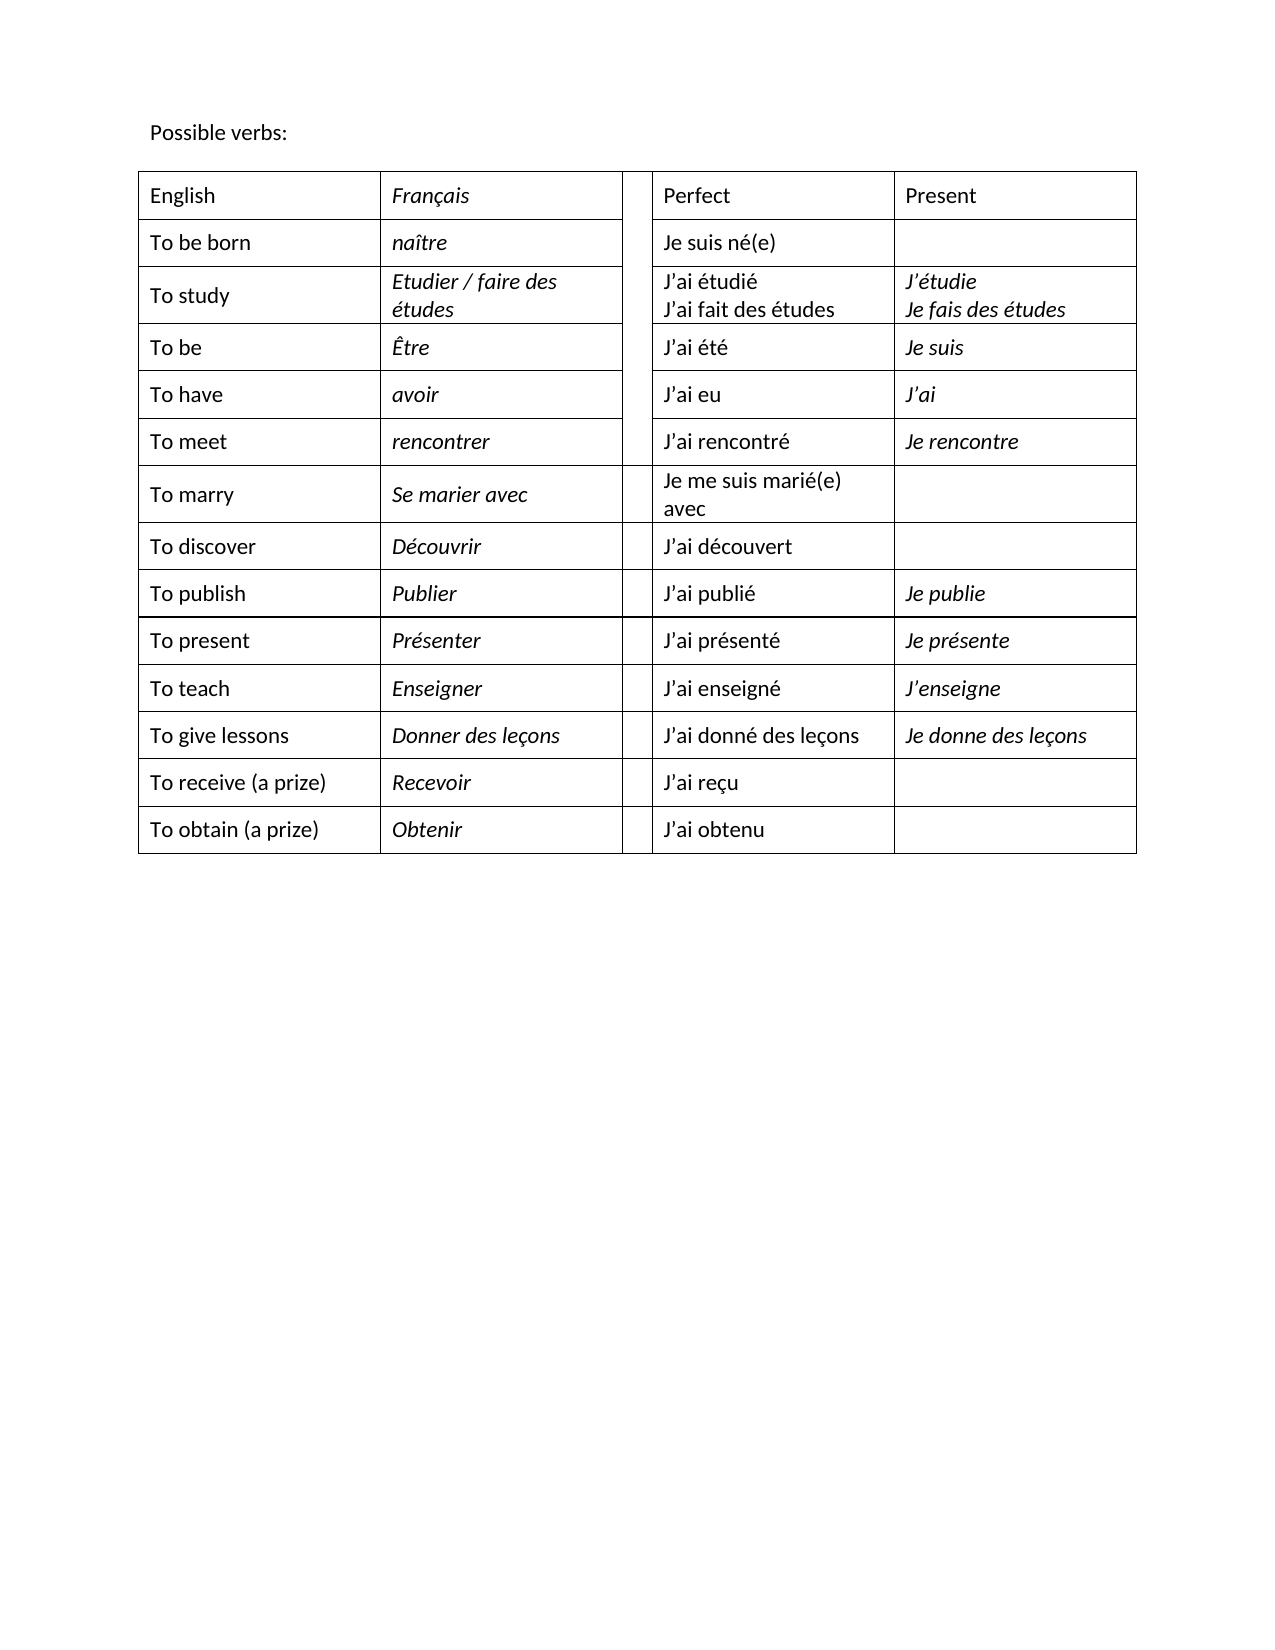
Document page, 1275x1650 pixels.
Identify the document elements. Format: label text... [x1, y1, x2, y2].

table_cell [623, 807, 652, 853]
table_cell avoir [381, 371, 622, 417]
table_cell J’ai publié [653, 570, 894, 616]
table_cell To be [139, 324, 380, 370]
table_header Present [895, 172, 1136, 218]
table_header [623, 172, 652, 465]
table_cell J’ai donné des leçons [653, 712, 894, 758]
table_cell Présenter [381, 618, 622, 664]
table_cell J’étudie Je fais des études [895, 267, 1136, 323]
table_cell Je me suis marié(e) avec [653, 466, 894, 522]
table_cell To teach [139, 665, 380, 711]
table_cell To have [139, 371, 380, 417]
table_cell Etudier / faire des études [381, 267, 622, 323]
table_cell Publier [381, 570, 622, 616]
table_cell [623, 712, 652, 758]
table_cell Se marier avec [381, 466, 622, 522]
table_cell Je présente [895, 618, 1136, 664]
table_cell To present [139, 618, 380, 664]
table_cell J’ai obtenu [653, 807, 894, 853]
table_header Français [381, 172, 622, 218]
table_cell [623, 466, 652, 522]
table_cell [623, 570, 652, 616]
table_cell [623, 618, 652, 664]
table_cell J’ai présenté [653, 618, 894, 664]
table_cell To discover [139, 523, 380, 569]
table_cell J’ai été [653, 324, 894, 370]
table_cell J’ai rencontré [653, 419, 894, 465]
table_cell [895, 523, 1136, 569]
table_cell J’ai [895, 371, 1136, 417]
table_cell Je publie [895, 570, 1136, 616]
table_cell [895, 220, 1136, 266]
table_cell Je suis [895, 324, 1136, 370]
table_cell Recevoir [381, 759, 622, 806]
table_header Perfect [653, 172, 894, 218]
text Possible verbs: [150, 118, 1125, 146]
table_cell J’ai reçu [653, 759, 894, 806]
table_header English [139, 172, 380, 218]
table_cell [623, 759, 652, 806]
table_cell [623, 523, 652, 569]
table_cell Je suis né(e) [653, 220, 894, 266]
table_cell rencontrer [381, 419, 622, 465]
table_cell J’ai enseigné [653, 665, 894, 711]
table_cell To be born [139, 220, 380, 266]
table_cell To publish [139, 570, 380, 616]
table_cell To meet [139, 419, 380, 465]
table_cell [895, 759, 1136, 806]
table_cell Découvrir [381, 523, 622, 569]
table_cell Enseigner [381, 665, 622, 711]
table_cell J’ai découvert [653, 523, 894, 569]
table_cell naître [381, 220, 622, 266]
table_cell J’ai étudié J’ai fait des études [653, 267, 894, 323]
table_cell [623, 665, 652, 711]
table_cell To give lessons [139, 712, 380, 758]
table_cell [895, 466, 1136, 522]
table_cell [895, 807, 1136, 853]
table_cell To study [139, 267, 380, 323]
table_cell Obtenir [381, 807, 622, 853]
table_cell To receive (a prize) [139, 759, 380, 806]
table_cell Être [381, 324, 622, 370]
table_cell Je donne des leçons [895, 712, 1136, 758]
table_cell To marry [139, 466, 380, 522]
table_cell Je rencontre [895, 419, 1136, 465]
table_cell Donner des leçons [381, 712, 622, 758]
table_cell J’enseigne [895, 665, 1136, 711]
table_cell J’ai eu [653, 371, 894, 417]
table_cell To obtain (a prize) [139, 807, 380, 853]
